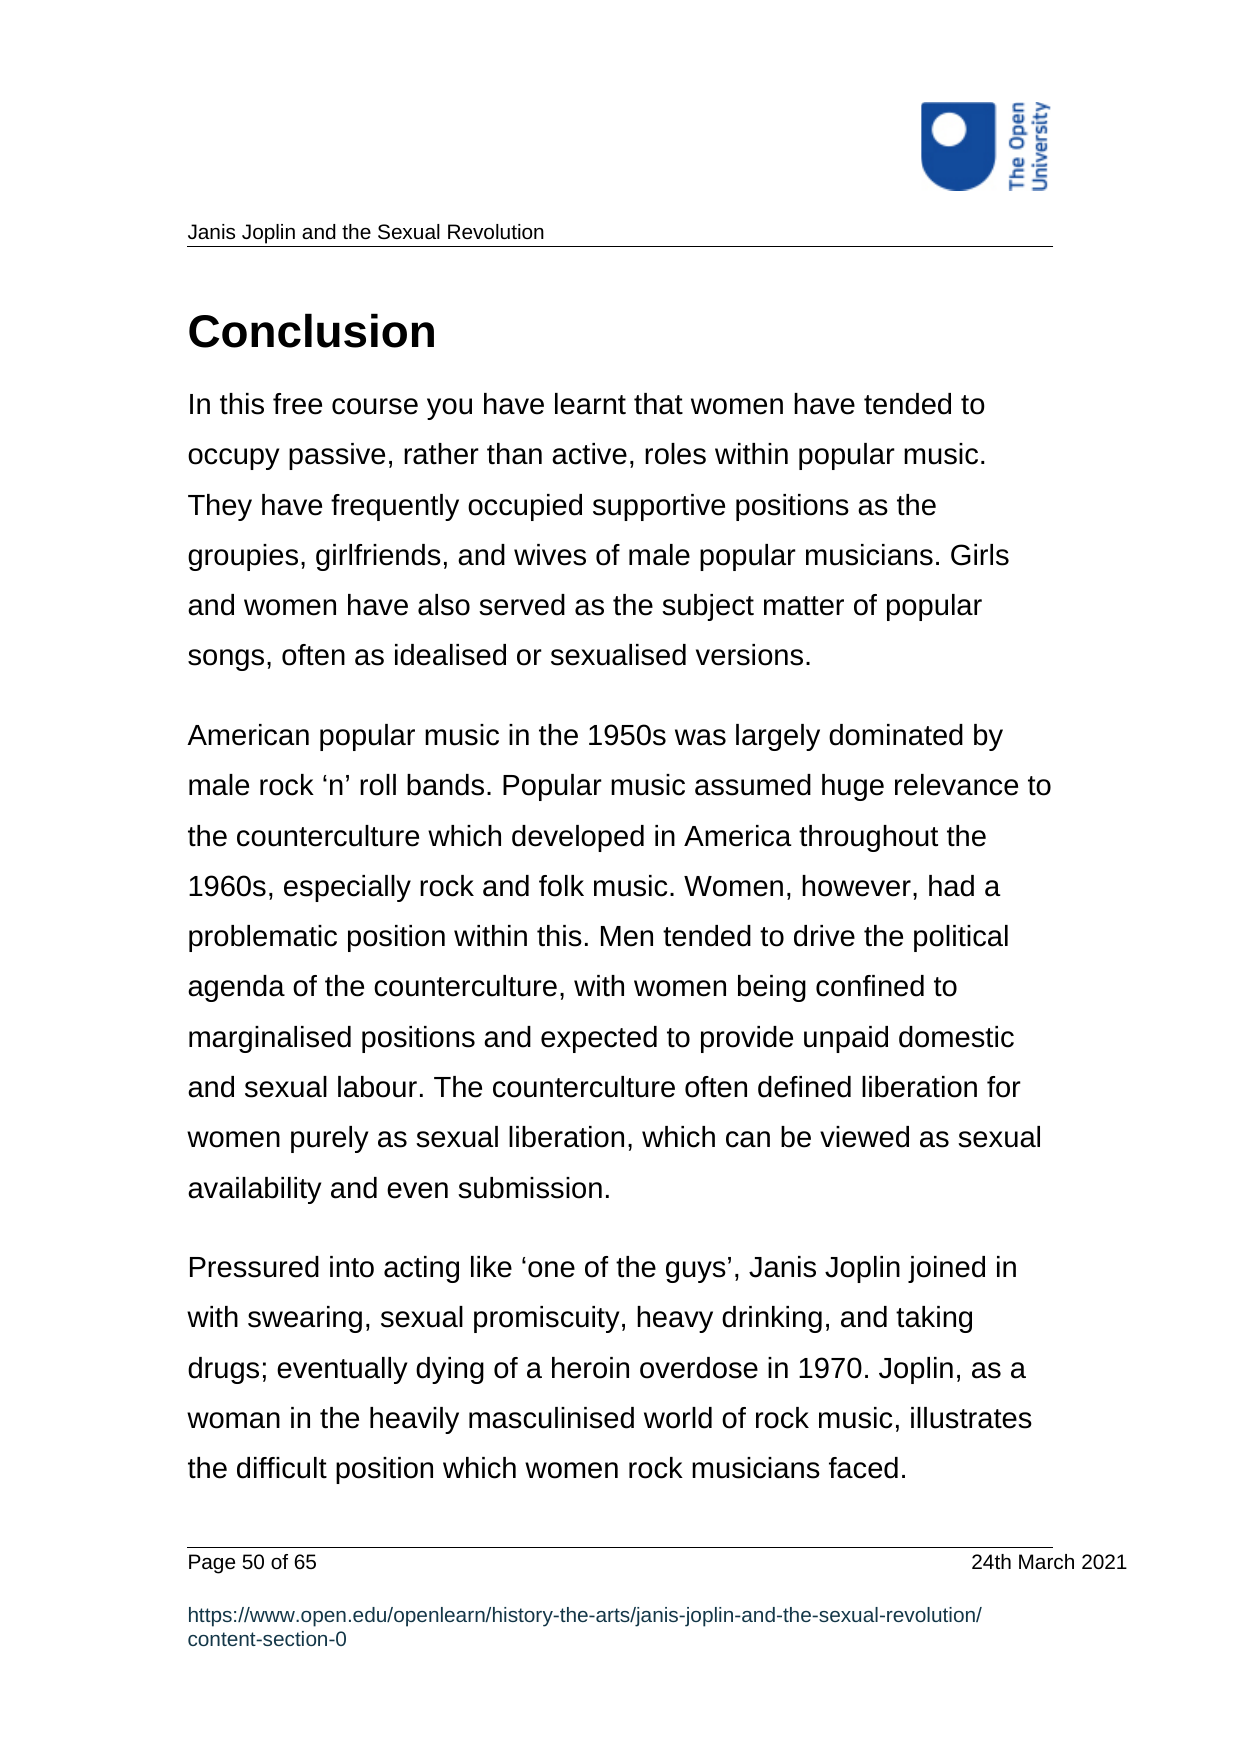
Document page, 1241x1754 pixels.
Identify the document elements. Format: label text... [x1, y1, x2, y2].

text American popular music in the 1950s was largely dominated by male rock ‘n’ roll bands. Popular music assumed huge relevance to the counterculture which developed in America throughout the 1960s, especially rock and folk music. Women, however, had a problematic position within this. Men tended to drive the political agenda of the counterculture, with women being confined to marginalised positions and expected to provide unpaid domestic and sexual labour. The counterculture often defined liberation for women purely as sexual liberation, which can be viewed as sexual availability and even submission. [187, 718, 1053, 1204]
subtitle Conclusion [187, 305, 1053, 358]
text In this free course you have learnt that women have tended to occupy passive, rather than active, roles within popular music. They have frequently occupied supportive positions as the groupies, girlfriends, and wives of male popular musicians. Girls and women have also served as the subject matter of popular songs, often as idealised or sexualised versions. [187, 387, 1053, 672]
picture [921, 102, 1052, 191]
text Pressured into acting like ‘one of the guys’, Janis Joplin joined in with swearing, sexual promiscuity, heavy drinking, and taking drugs; eventually dying of a heroin overdose in 1970. Joplin, as a woman in the heavily masculinised world of rock music, illustrates the difficult position which women rock musicians faced. [187, 1250, 1053, 1485]
